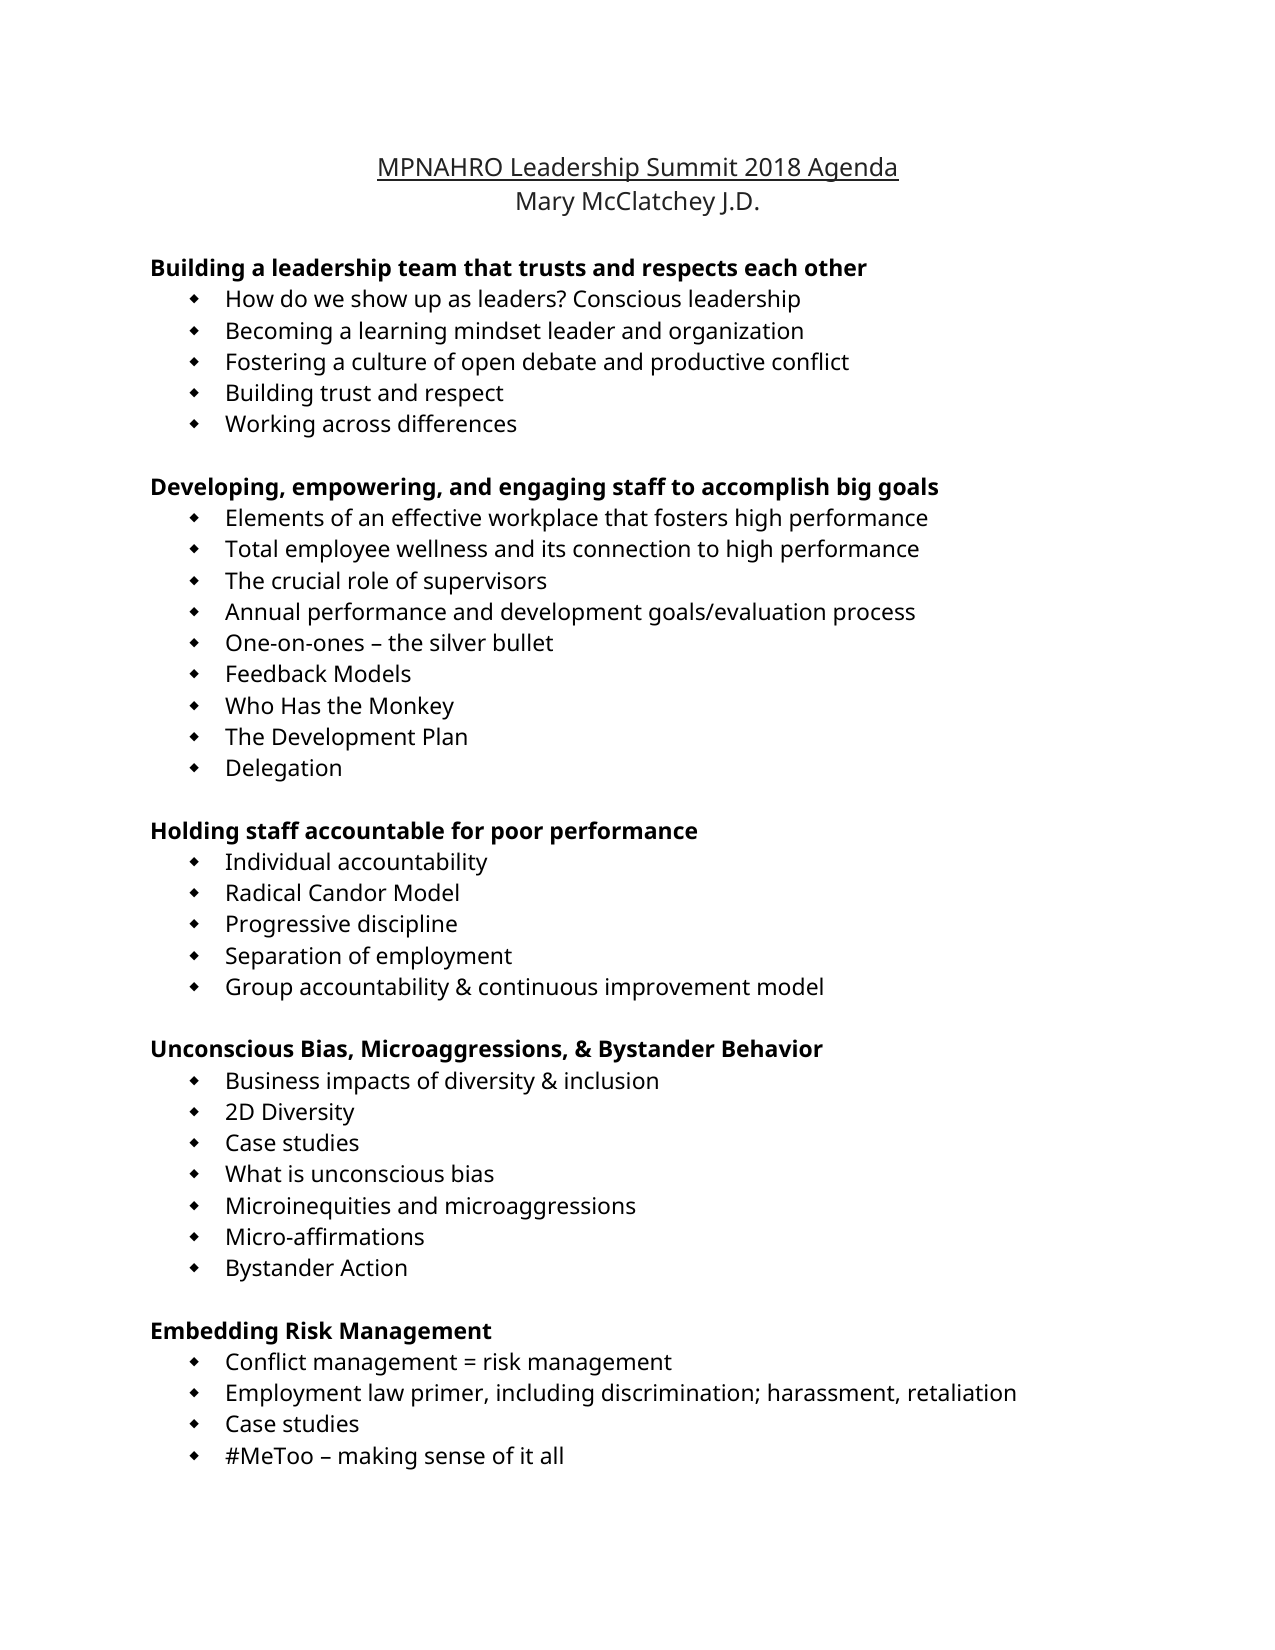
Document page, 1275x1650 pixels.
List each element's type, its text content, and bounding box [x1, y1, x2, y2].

list Separation of employment [187, 940, 1125, 971]
text Developing, empowering, and engaging staff to accomplish big goals [150, 471, 1125, 502]
list Elements of an effective workplace that fosters high performance [187, 502, 1125, 533]
list Individual accountability [187, 846, 1125, 877]
list Group accountability & continuous improvement model [187, 971, 1125, 1002]
text Unconscious Bias, Microaggressions, & Bystander Behavior [150, 1033, 1125, 1065]
list How do we show up as leaders? Conscious leadership [187, 283, 1125, 315]
list The crucial role of supervisors [187, 565, 1125, 596]
list Business impacts of diversity & inclusion [187, 1065, 1125, 1096]
list Delegation [187, 752, 1125, 783]
list What is unconscious bias [187, 1158, 1125, 1190]
text Holding staff accountable for poor performance [150, 815, 1125, 846]
list Who Has the Monkey [187, 690, 1125, 721]
text Embedding Risk Management [150, 1315, 1125, 1346]
text Building a leadership team that trusts and respects each other [150, 252, 1125, 283]
list Becoming a learning mindset leader and organization [187, 315, 1125, 346]
list Microinequities and microaggressions [187, 1190, 1125, 1221]
list Case studies [187, 1127, 1125, 1158]
list Building trust and respect [187, 377, 1125, 408]
list Working across differences [187, 408, 1125, 440]
list Radical Candor Model [187, 877, 1125, 908]
list Annual performance and development goals/evaluation process [187, 596, 1125, 627]
list Employment law primer, including discrimination; harassment, retaliation [187, 1377, 1125, 1408]
list Case studies [187, 1408, 1125, 1440]
list Feedback Models [187, 658, 1125, 690]
list #MeToo – making sense of it all [187, 1440, 1125, 1471]
text Mary McClatchey J.D. [150, 184, 1125, 218]
list Conflict management = risk management [187, 1346, 1125, 1377]
list 2D Diversity [187, 1096, 1125, 1127]
list Fostering a culture of open debate and productive conflict [187, 346, 1125, 377]
list One-on-ones – the silver bullet [187, 627, 1125, 658]
list Micro-affirmations [187, 1221, 1125, 1252]
list The Development Plan [187, 721, 1125, 752]
list Bystander Action [187, 1252, 1125, 1283]
list Progressive discipline [187, 908, 1125, 940]
list Total employee wellness and its connection to high performance [187, 533, 1125, 565]
text MPNAHRO Leadership Summit 2018 Agenda [150, 150, 1125, 184]
